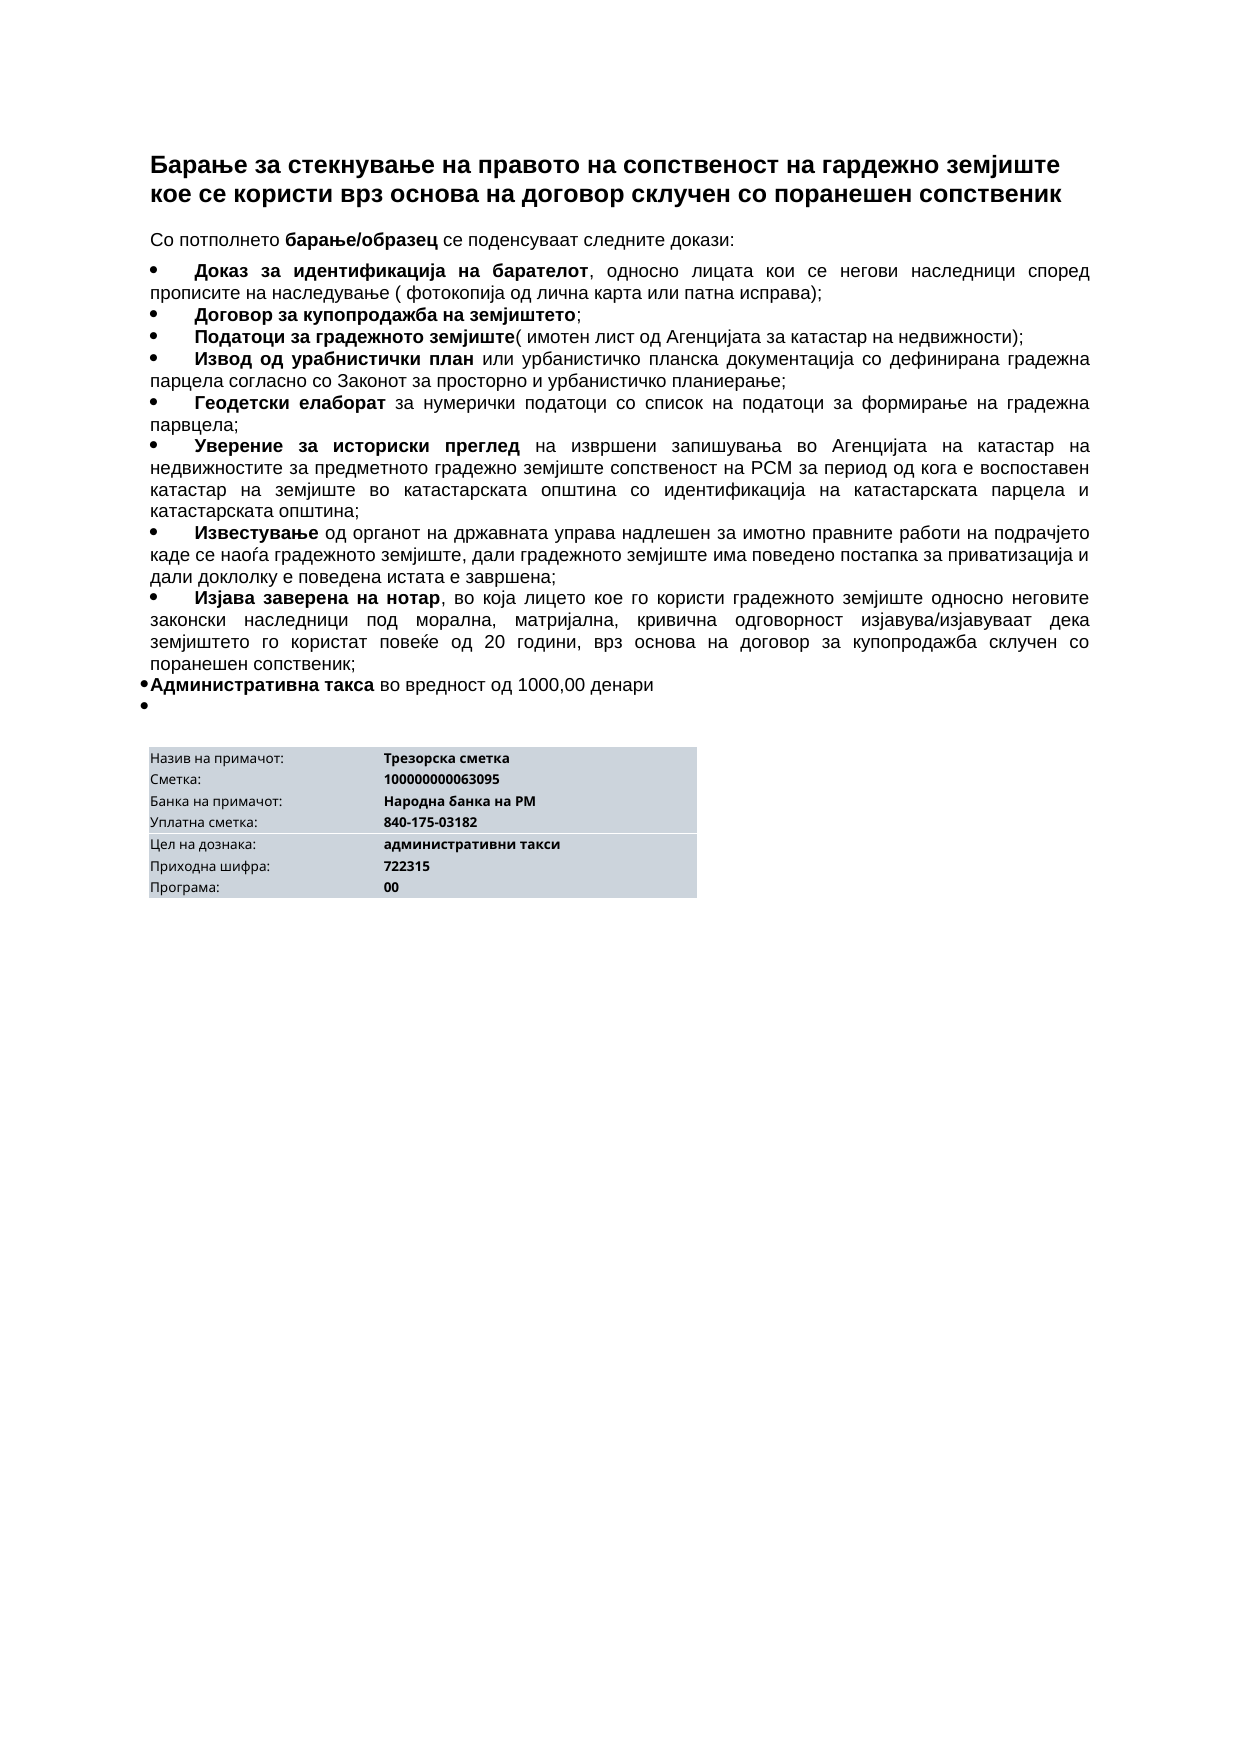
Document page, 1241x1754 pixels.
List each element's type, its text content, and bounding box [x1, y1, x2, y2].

table_cell 722315 [382, 855, 697, 877]
table_cell Програма: [149, 877, 382, 898]
table_cell 00 [382, 877, 697, 898]
table_cell Приходна шифра: [149, 855, 382, 877]
list Геодетски елаборат за нумерички податоци со список на податоци за формирање на градежна парвцела; [150, 391, 1090, 435]
table_cell Народна банка на РМ [382, 790, 697, 812]
list Доказ за идентификација на барателот, односно лицата кои се негови наследници според прописите на наследување ( фотокопија од лична карта или патна исправа); [150, 260, 1090, 304]
text Со потполнето барање/образец се поденсуваат следните докази: [150, 228, 1090, 250]
table_cell Цел на дознака: [149, 834, 382, 855]
table_cell административни такси [382, 834, 697, 855]
table_cell Уплатна сметка: [149, 812, 382, 833]
list Договор за купопродажба на земјиштето; [150, 304, 1090, 326]
table_cell Банка на примачот: [149, 790, 382, 812]
text Барање за стекнување на правото на сопственост на гардежно земјиште кое се користи врз основа на договор склучен со поранешен сопственик [150, 150, 1090, 207]
table_cell Сметка: [149, 769, 382, 790]
list Известување од органот на државната управа надлешен за имотно правните работи на подрачјето каде се наоѓа градежното земјиште, дали градежното земјиште има поведено постапка за приватизација и дали доклолку е поведена истата е завршена; [150, 522, 1090, 587]
list Уверение за историски преглед на извршени запишувања во Агенцијата на катастар на недвижностите за предметното градежно земјиште сопственост на РСМ за период од кога е воспоставен катастар на земјиште во катастарската општина со идентификација на катастарската парцела и катастарската општина; [150, 435, 1090, 522]
list Aдминистративна такса во вредност од 1000,00 денари [141, 674, 1090, 696]
table_cell 840-175-03182 [382, 812, 697, 833]
list Изјава заверена на нотар, во која лицето кое го користи градежното земјиште односно неговите законски наследници под морална, матријална, кривична одговорност изјавува/изјавуваат дека земјиштето го користат повеќе од 20 години, врз основа на договор за купопродажба склучен со поранешен сопственик; [150, 587, 1090, 674]
table_header Назив на примачот: [149, 747, 382, 769]
list Податоци за градежното земјиште( имотен лист од Агенцијата за катастар на недвижности); [150, 326, 1090, 348]
table_cell 100000000063095 [382, 769, 697, 790]
list Извод од урабнистички план или урбанистичко планска документација со дефинирана градежна парцела согласно со Законот за просторно и урбанистичко планиерање; [150, 348, 1090, 391]
table_header Трезорска сметка [382, 747, 697, 769]
